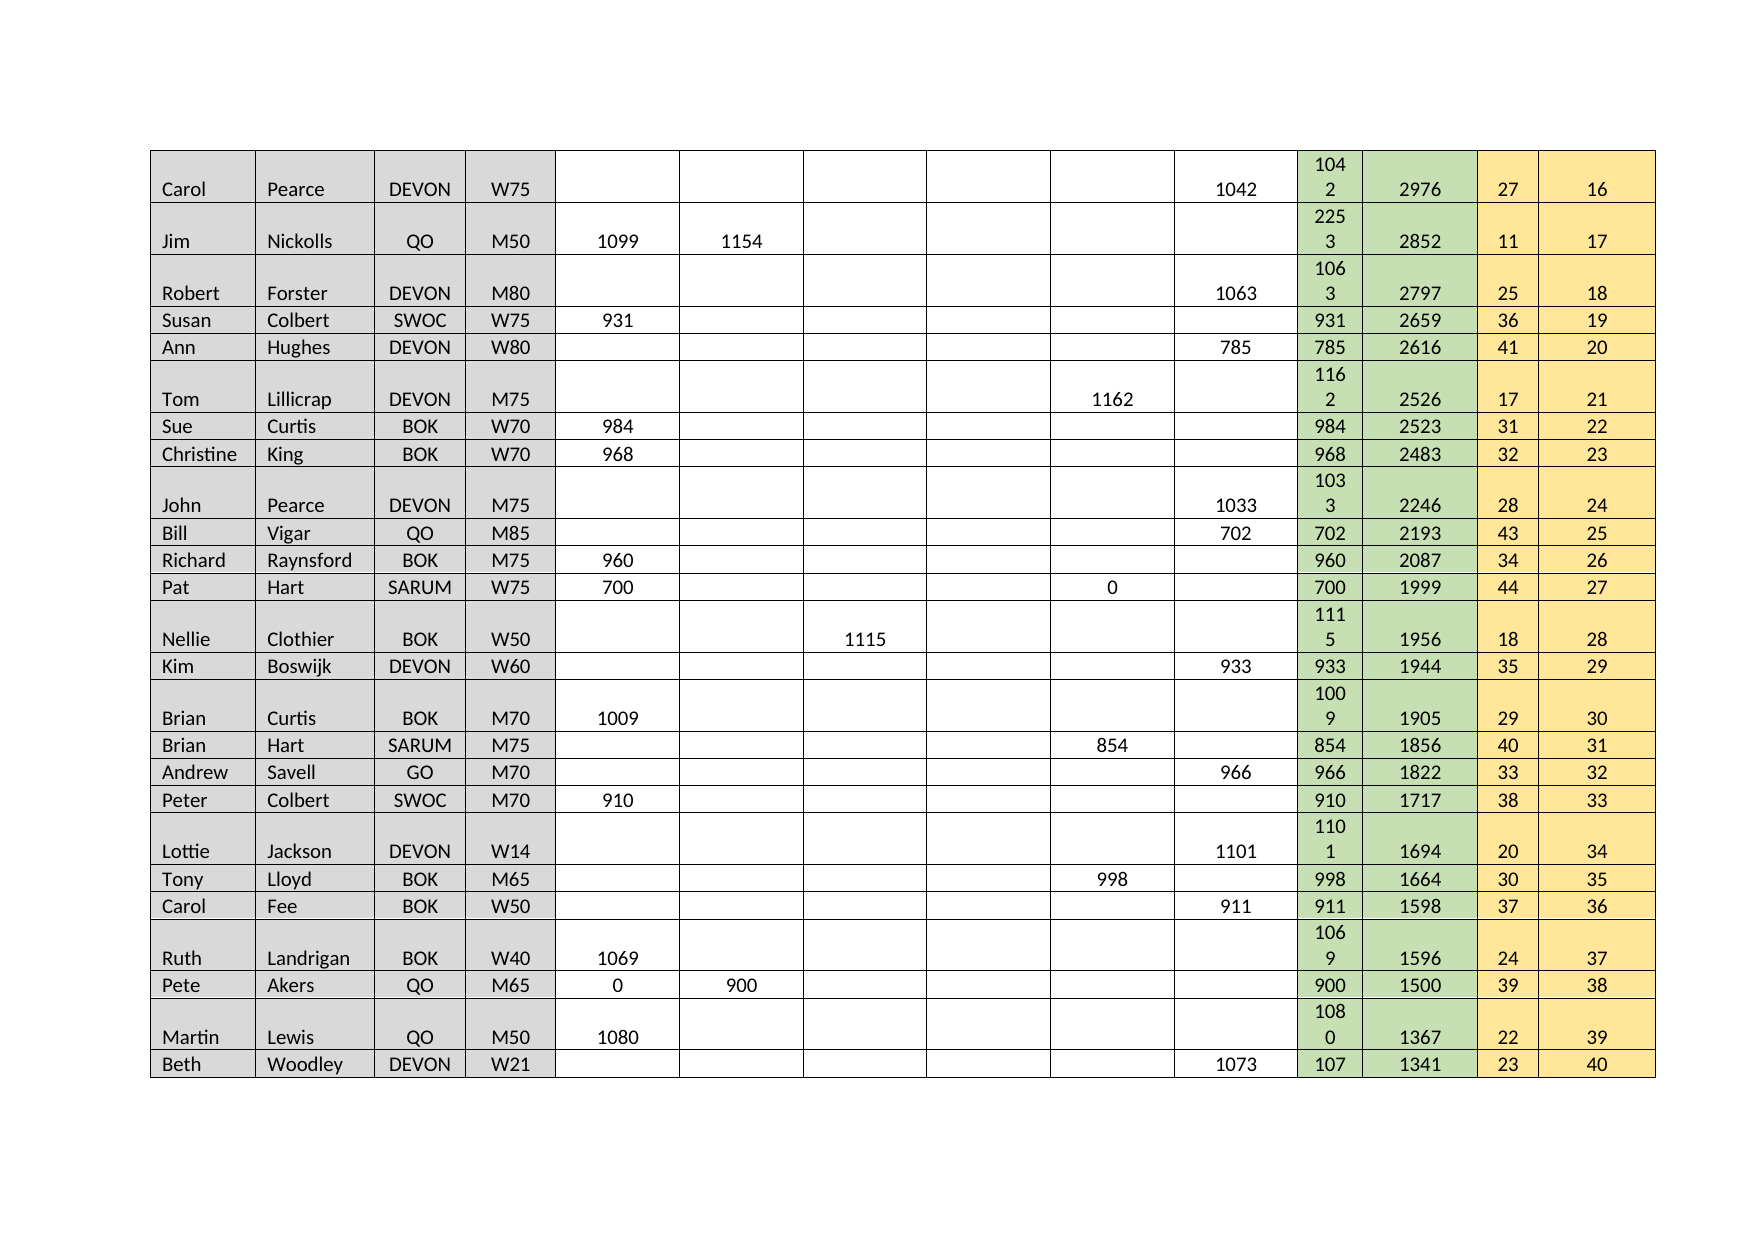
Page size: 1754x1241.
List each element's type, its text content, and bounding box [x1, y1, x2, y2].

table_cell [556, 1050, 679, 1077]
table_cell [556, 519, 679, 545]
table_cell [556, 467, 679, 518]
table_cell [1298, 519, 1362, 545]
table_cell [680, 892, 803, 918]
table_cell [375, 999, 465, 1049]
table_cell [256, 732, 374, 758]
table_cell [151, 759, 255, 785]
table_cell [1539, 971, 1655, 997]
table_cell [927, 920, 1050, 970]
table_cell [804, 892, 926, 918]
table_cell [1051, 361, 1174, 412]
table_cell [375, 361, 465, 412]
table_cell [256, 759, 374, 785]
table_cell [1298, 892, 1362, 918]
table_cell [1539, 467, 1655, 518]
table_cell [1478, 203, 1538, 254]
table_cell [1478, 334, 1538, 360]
table_cell DEVON [375, 151, 465, 202]
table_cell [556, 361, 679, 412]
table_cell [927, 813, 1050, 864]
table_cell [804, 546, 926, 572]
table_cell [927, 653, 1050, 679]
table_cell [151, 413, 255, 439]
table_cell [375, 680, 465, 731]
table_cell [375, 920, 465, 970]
table_cell W75 [466, 151, 555, 202]
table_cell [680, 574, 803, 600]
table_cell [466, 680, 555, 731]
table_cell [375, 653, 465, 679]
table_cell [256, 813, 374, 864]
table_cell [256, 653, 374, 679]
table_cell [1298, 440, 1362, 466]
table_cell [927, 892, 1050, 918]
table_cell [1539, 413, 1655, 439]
table_cell [556, 151, 679, 202]
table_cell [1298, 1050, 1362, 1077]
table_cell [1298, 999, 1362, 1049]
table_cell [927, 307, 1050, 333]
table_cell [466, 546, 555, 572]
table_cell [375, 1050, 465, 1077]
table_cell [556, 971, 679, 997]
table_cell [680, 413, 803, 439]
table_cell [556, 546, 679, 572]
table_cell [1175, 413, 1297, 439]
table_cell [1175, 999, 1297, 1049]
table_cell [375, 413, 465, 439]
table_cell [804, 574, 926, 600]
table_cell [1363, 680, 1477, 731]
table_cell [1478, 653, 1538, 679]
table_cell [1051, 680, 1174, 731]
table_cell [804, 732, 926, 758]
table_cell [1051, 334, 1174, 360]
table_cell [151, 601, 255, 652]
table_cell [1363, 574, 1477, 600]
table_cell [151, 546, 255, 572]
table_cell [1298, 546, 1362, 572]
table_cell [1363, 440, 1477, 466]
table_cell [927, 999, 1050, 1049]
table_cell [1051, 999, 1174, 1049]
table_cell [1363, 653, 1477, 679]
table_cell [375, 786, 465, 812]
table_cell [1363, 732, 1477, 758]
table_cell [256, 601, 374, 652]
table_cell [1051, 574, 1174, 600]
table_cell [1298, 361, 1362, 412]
table_cell Pearce [256, 151, 374, 202]
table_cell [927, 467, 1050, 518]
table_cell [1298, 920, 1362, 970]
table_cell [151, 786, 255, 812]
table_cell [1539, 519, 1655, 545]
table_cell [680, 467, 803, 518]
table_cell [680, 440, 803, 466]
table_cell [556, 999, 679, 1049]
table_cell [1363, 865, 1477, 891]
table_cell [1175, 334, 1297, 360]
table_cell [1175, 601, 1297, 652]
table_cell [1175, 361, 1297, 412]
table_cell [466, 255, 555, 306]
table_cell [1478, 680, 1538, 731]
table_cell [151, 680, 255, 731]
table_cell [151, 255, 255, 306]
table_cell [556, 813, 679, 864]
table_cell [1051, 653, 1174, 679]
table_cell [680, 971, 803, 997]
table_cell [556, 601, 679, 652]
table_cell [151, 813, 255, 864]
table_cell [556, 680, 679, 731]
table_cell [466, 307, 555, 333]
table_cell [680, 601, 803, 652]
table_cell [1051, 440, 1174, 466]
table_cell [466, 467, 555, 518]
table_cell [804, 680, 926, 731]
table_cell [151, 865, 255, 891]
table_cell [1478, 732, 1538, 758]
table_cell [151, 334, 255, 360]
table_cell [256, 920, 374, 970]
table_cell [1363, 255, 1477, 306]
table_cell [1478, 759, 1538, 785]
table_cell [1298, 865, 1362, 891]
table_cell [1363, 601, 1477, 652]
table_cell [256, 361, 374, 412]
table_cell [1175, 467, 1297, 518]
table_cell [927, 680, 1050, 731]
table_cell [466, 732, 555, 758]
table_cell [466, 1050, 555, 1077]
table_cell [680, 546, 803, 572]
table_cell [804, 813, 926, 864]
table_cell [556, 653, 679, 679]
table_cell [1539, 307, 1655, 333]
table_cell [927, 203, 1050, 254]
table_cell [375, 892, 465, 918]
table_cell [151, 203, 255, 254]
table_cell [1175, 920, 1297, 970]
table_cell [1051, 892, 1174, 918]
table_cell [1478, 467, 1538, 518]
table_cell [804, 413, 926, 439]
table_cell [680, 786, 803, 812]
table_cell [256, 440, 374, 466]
table_cell Carol [151, 151, 255, 202]
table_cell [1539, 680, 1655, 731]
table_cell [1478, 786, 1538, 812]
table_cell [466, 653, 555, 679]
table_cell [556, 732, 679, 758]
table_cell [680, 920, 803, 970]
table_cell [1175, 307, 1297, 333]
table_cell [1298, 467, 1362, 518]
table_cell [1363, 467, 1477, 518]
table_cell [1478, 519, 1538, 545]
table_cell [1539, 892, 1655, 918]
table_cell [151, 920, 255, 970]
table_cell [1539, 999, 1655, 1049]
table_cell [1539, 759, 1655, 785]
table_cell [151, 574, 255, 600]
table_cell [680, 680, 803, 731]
table_cell [927, 151, 1050, 202]
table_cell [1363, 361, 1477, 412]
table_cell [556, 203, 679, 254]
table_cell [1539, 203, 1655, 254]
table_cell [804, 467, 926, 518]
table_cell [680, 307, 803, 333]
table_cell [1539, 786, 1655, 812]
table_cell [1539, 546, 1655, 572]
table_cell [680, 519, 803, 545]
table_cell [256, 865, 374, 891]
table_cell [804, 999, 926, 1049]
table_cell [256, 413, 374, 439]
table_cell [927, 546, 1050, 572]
table_cell 1042 [1298, 151, 1362, 202]
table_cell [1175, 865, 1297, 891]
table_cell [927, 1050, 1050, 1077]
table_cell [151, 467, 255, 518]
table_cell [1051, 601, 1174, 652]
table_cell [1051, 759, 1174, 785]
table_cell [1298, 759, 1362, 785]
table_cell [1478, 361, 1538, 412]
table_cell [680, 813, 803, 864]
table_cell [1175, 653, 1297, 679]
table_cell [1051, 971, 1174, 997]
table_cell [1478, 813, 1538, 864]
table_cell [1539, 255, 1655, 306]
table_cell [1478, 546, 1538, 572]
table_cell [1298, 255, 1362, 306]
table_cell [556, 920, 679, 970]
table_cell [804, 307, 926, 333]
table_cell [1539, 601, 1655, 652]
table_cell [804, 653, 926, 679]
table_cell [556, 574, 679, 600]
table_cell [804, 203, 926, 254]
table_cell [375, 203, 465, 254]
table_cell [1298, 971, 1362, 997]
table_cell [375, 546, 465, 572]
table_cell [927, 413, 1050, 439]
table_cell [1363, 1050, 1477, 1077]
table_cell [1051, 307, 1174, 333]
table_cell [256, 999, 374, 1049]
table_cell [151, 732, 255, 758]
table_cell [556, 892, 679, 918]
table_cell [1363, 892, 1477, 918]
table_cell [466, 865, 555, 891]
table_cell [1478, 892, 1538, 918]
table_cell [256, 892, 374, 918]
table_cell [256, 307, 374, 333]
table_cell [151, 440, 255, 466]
table_cell [1051, 151, 1174, 202]
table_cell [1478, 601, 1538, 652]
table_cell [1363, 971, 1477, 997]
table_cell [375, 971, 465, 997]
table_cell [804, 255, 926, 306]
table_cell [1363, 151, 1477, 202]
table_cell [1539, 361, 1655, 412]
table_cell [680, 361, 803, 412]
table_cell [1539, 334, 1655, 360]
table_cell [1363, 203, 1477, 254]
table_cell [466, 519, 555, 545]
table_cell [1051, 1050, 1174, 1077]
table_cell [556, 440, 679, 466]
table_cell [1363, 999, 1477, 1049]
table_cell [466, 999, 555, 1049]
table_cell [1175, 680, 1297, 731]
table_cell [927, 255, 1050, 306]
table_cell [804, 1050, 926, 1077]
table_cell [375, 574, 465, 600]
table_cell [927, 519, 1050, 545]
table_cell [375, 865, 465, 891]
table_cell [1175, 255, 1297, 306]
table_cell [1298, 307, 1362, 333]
table_cell [680, 151, 803, 202]
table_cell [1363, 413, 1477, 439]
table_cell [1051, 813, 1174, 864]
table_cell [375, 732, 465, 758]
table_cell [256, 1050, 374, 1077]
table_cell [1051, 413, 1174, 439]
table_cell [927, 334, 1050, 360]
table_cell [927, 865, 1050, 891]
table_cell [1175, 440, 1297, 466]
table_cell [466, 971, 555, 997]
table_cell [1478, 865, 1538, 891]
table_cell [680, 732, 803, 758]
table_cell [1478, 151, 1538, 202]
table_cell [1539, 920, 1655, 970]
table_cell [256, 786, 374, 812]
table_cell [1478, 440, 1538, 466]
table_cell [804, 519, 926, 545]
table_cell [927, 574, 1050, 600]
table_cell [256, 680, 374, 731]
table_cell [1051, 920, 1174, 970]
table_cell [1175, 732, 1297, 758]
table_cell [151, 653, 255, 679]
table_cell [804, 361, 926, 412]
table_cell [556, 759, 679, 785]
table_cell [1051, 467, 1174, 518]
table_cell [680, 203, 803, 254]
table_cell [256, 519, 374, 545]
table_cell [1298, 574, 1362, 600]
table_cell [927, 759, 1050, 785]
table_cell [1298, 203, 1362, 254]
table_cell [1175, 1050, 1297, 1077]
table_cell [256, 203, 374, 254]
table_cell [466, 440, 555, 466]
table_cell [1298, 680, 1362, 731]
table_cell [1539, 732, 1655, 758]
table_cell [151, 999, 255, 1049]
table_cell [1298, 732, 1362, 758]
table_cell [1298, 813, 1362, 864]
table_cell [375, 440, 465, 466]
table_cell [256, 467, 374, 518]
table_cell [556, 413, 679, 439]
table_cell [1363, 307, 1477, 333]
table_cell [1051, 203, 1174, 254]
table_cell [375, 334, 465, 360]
table_cell [804, 151, 926, 202]
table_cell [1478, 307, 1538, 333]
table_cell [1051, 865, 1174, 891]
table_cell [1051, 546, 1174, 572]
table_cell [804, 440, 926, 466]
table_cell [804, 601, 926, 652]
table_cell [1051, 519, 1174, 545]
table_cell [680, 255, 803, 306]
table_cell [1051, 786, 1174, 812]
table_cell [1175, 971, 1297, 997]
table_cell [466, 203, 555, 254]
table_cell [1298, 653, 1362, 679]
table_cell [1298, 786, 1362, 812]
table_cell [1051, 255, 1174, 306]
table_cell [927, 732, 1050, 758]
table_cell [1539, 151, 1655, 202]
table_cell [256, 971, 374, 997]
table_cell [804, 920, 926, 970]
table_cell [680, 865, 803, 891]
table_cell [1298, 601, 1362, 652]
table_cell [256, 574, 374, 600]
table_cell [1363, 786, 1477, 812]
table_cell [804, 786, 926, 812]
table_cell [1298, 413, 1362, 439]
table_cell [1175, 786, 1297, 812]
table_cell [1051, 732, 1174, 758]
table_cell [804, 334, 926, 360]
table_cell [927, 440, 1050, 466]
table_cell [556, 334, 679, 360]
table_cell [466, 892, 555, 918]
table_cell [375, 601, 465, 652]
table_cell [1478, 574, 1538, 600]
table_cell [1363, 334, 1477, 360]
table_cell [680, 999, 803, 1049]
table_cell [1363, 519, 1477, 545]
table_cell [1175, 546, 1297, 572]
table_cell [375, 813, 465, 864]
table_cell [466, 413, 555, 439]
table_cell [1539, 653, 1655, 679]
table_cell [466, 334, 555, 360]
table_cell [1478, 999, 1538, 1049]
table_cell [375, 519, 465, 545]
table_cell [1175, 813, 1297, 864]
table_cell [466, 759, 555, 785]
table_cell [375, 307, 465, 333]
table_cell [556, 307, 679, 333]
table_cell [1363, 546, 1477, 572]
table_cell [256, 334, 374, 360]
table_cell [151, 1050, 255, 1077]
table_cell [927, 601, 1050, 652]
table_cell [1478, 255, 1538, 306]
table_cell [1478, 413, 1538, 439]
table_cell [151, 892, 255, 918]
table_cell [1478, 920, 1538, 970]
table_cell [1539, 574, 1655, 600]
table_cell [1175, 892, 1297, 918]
table_cell 1042 [1175, 151, 1297, 202]
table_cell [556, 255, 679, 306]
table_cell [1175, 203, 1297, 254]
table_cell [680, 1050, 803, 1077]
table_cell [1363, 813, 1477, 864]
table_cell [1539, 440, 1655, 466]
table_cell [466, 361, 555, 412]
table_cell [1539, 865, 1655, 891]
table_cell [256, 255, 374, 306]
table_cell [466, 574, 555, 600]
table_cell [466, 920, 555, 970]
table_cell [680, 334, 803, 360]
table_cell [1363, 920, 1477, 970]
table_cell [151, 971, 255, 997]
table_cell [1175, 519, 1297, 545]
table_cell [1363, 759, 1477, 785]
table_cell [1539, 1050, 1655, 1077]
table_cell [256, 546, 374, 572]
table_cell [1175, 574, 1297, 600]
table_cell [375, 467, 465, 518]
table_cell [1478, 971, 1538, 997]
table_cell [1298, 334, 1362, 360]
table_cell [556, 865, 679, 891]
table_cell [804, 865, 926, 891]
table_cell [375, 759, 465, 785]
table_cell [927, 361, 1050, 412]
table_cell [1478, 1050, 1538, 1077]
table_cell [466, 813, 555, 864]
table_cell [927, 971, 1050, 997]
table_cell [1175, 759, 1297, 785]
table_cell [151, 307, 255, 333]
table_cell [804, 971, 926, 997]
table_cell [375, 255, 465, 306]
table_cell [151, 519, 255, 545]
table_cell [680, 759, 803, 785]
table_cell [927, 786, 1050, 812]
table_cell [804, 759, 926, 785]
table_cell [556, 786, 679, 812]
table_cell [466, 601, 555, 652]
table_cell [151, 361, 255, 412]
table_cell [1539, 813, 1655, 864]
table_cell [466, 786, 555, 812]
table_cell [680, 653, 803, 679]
